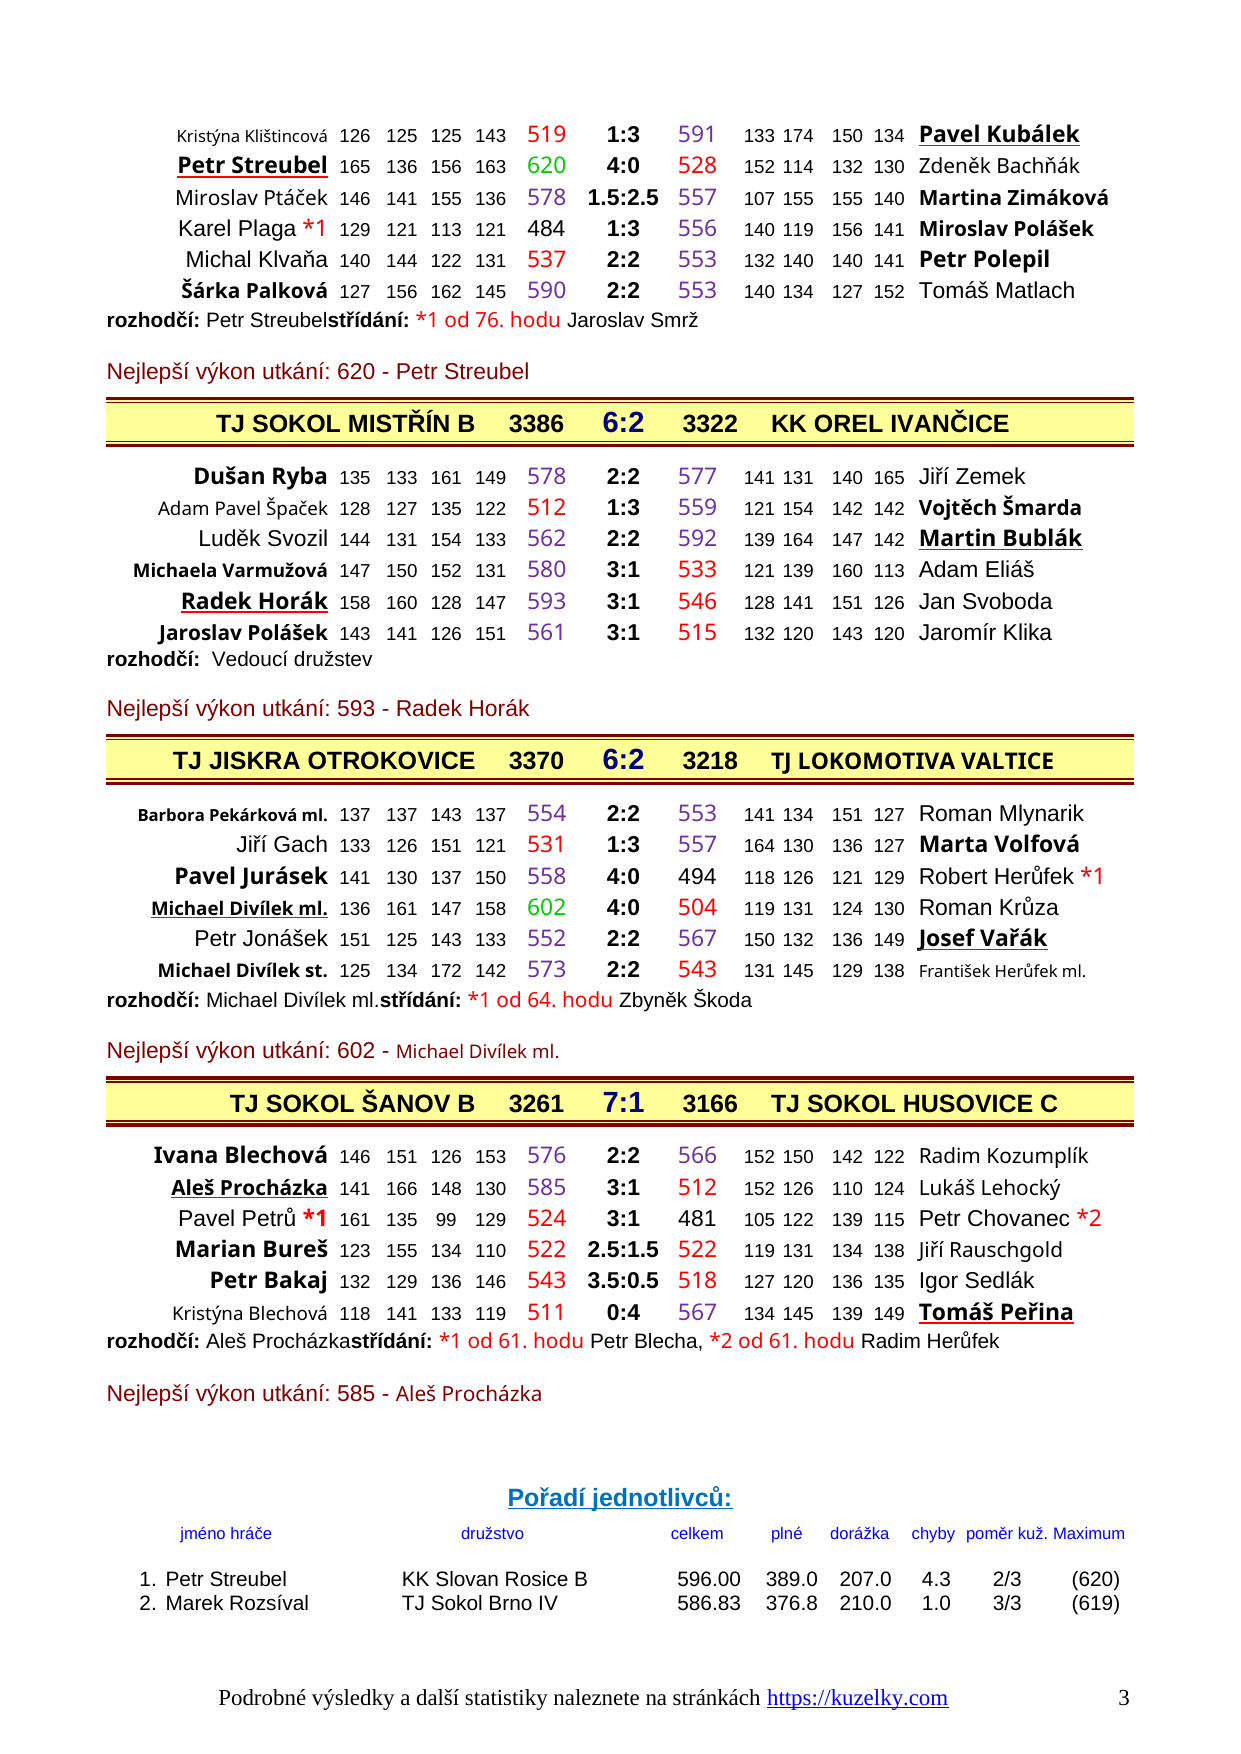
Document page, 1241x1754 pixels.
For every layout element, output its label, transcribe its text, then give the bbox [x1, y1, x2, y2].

text Pořadí jednotlivců: [94, 1483, 1145, 1512]
text Luděk Svozil 144 131 154 133 562 2:2 592 139 164 147 142 Martin Bublák [106, 522, 1134, 553]
text Nejlepší výkon utkání: 585 - Aleš Procházka [106, 1379, 1134, 1407]
text rozhodčí: Michael Divílek ml.střídání: *1 od 64. hodu Zbyněk Škoda [106, 985, 1134, 1013]
text TJ Sokol Mistřín B 3386 6:2 3322 KK Orel Ivančice [106, 403, 1134, 441]
text Nejlepší výkon utkání: 602 - Michael Divílek ml. [106, 1037, 1134, 1064]
text Jaroslav Polášek 143 141 126 151 561 3:1 515 132 120 143 120 Jaromír Klika [106, 616, 1134, 647]
text Miroslav Ptáček 146 141 155 136 578 1.5:2.5 557 107 155 155 140 Martina Zimáková [106, 181, 1134, 212]
text Barbora Pekárková ml. 137 137 143 137 554 2:2 553 141 134 151 127 Roman Mlynarik [106, 797, 1134, 828]
text jméno hráče družstvo celkem plné dorážka chyby poměr kuž. Maximum [106, 1524, 1134, 1543]
text Aleš Procházka 141 166 148 130 585 3:1 512 152 126 110 124 Lukáš Lehocký [106, 1170, 1134, 1202]
text Michael Divílek ml. 136 161 147 158 602 4:0 504 119 131 124 130 Roman Krůza [106, 891, 1134, 922]
text TJ Jiskra Otrokovice 3370 6:2 3218 TJ Lokomotiva Valtice [106, 740, 1134, 778]
text 1. Petr Streubel KK Slovan Rosice B 596.00 389.0 207.0 4.3 2/3 (620) [106, 1567, 1134, 1591]
text Jiří Gach 133 126 151 121 531 1:3 557 164 130 136 127 Marta Volfová [106, 828, 1134, 860]
text Marian Bureš 123 155 134 110 522 2.5:1.5 522 119 131 134 138 Jiří Rauschgold [106, 1233, 1134, 1264]
text TJ Sokol Šanov B 3261 7:1 3166 TJ Sokol Husovice C [106, 1083, 1134, 1120]
text Adam Pavel Špaček 128 127 135 122 512 1:3 559 121 154 142 142 Vojtěch Šmarda [106, 491, 1134, 522]
text Nejlepší výkon utkání: 620 - Petr Streubel [106, 358, 1134, 384]
text rozhodčí: Vedoucí družstev [106, 647, 1134, 671]
text Pavel Jurásek 141 130 137 150 558 4:0 494 118 126 121 129 Robert Herůfek *1 [106, 860, 1134, 891]
text rozhodčí: Aleš Procházkastřídání: *1 od 61. hodu Petr Blecha, *2 od 61. hodu Radim Herůfek [106, 1327, 1134, 1355]
text Ivana Blechová 146 151 126 153 576 2:2 566 152 150 142 122 Radim Kozumplík [106, 1139, 1134, 1170]
text rozhodčí: Petr Streubelstřídání: *1 od 76. hodu Jaroslav Smrž [106, 306, 1134, 334]
text Petr Bakaj 132 129 136 146 543 3.5:0.5 518 127 120 136 135 Igor Sedlák [106, 1264, 1134, 1295]
text Michal Klvaňa 140 144 122 131 537 2:2 553 132 140 140 141 Petr Polepil [106, 243, 1134, 274]
text Karel Plaga *1 129 121 113 121 484 1:3 556 140 119 156 141 Miroslav Polášek [106, 212, 1134, 243]
text Nejlepší výkon utkání: 593 - Radek Horák [106, 695, 1134, 721]
text Michaela Varmužová 147 150 152 131 580 3:1 533 121 139 160 113 Adam Eliáš [106, 553, 1134, 584]
text Radek Horák 158 160 128 147 593 3:1 546 128 141 151 126 Jan Svoboda [106, 584, 1134, 616]
text Kristýna Blechová 118 141 133 119 511 0:4 567 134 145 139 149 Tomáš Peřina [106, 1295, 1134, 1327]
text 2. Marek Rozsíval TJ Sokol Brno IV 586.83 376.8 210.0 1.0 3/3 (619) [106, 1591, 1134, 1615]
text Petr Streubel 165 136 156 163 620 4:0 528 152 114 132 130 Zdeněk Bachňák [106, 149, 1134, 181]
text Kristýna Klištincová 126 125 125 143 519 1:3 591 133 174 150 134 Pavel Kubálek [106, 118, 1134, 149]
text Pavel Petrů *1 161 135 99 129 524 3:1 481 105 122 139 115 Petr Chovanec *2 [106, 1202, 1134, 1233]
text Šárka Palková 127 156 162 145 590 2:2 553 140 134 127 152 Tomáš Matlach [106, 274, 1134, 306]
text Michael Divílek st. 125 134 172 142 573 2:2 543 131 145 129 138 František Herůfek ml. [106, 953, 1134, 985]
text Petr Jonášek 151 125 143 133 552 2:2 567 150 132 136 149 Josef Vařák [106, 922, 1134, 953]
text Dušan Ryba 135 133 161 149 578 2:2 577 141 131 140 165 Jiří Zemek [106, 459, 1134, 491]
